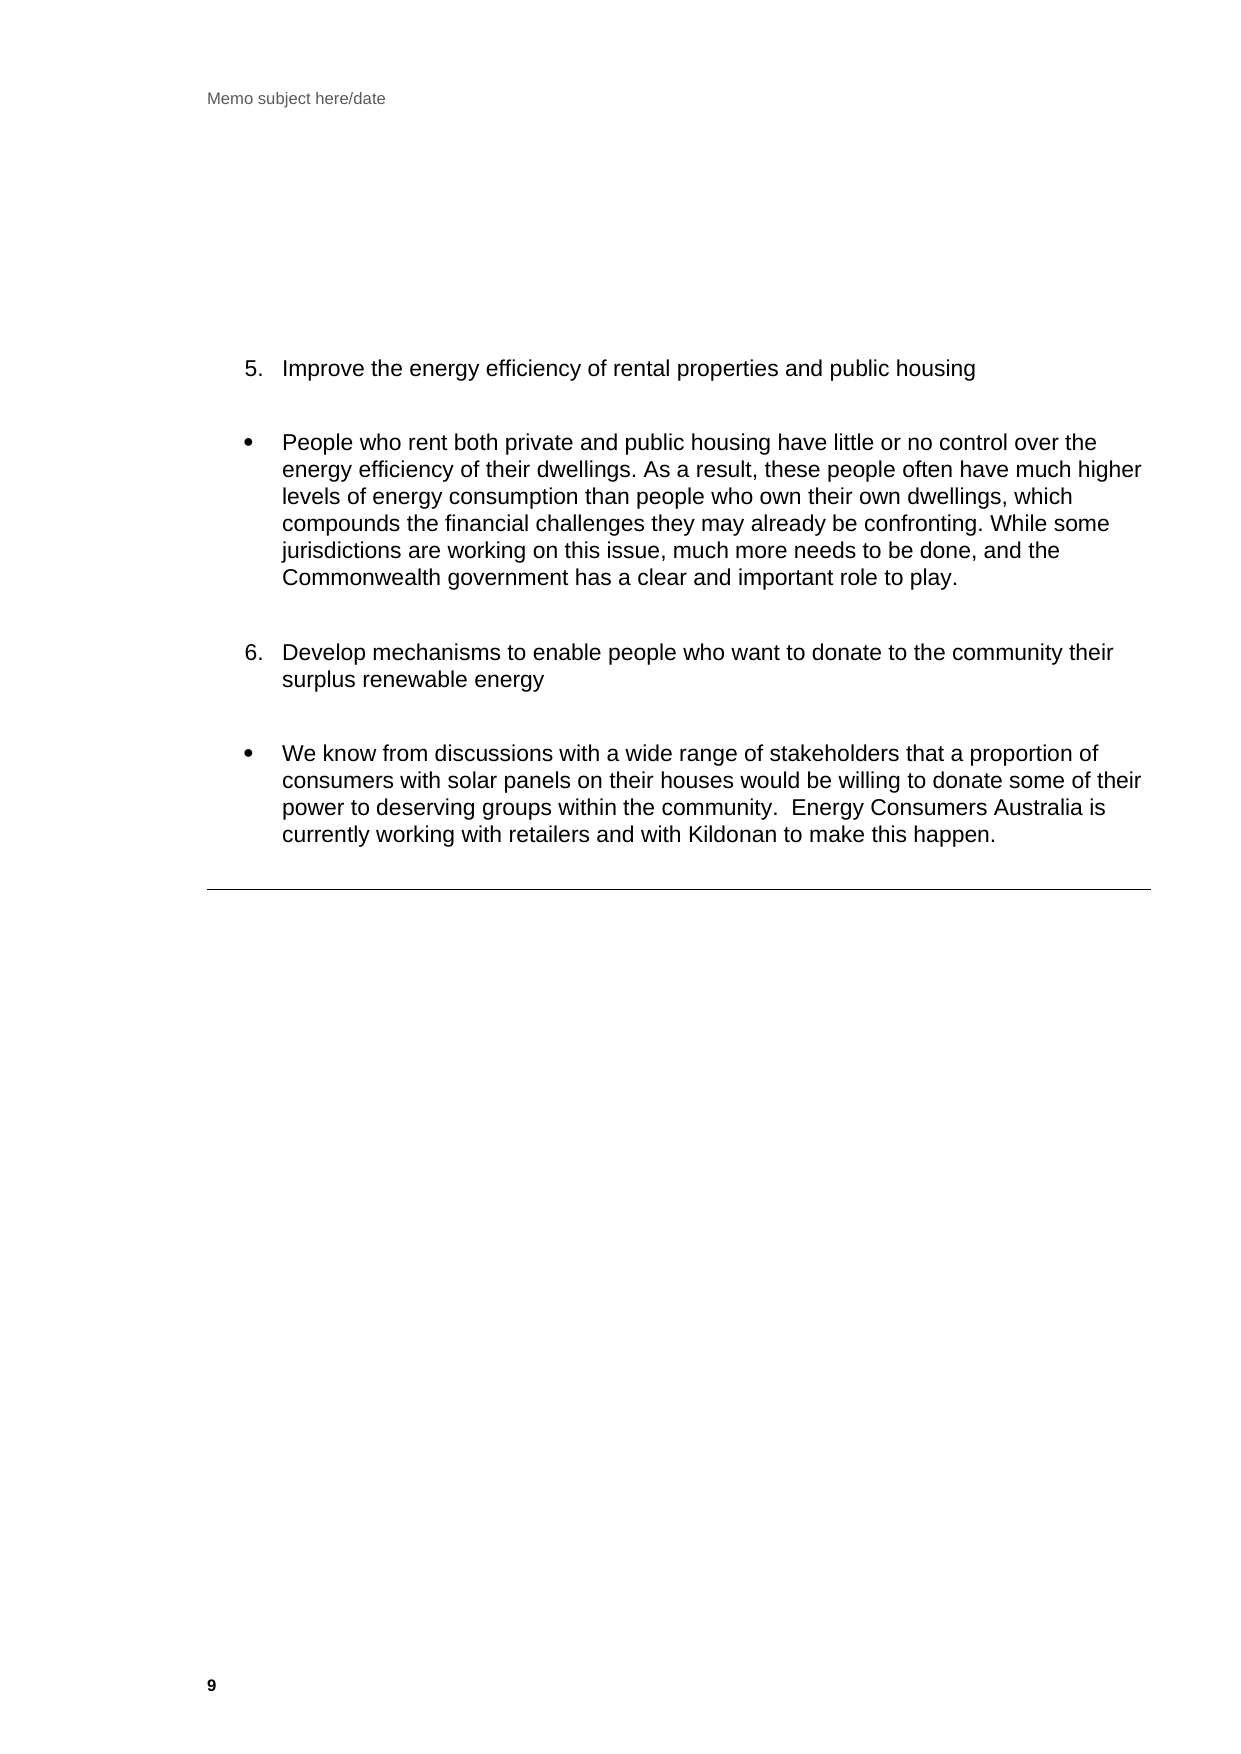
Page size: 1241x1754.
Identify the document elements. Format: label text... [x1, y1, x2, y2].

list Develop mechanisms to enable people who want to donate to the community their surplus renewable energy [244, 638, 1152, 692]
list People who rent both private and public housing have little or no control over the energy efficiency of their dwellings. As a result, these people often have much higher levels of energy consumption than people who own their own dwellings, compound the financial challenges they may already be confronting. While some jurisdictions are working on this issue, much more needs to be done, and the Commonwealth government has a clear and important role to play. [244, 429, 1152, 591]
list We know from discussions with a wide range of stakeholders that a proportion of consumers with solar panels on their houses would be willing to donate some of their power to deserving groups within the community. Energy Consumers Australia is currently working with retailers and with Kildonan to make this happen. [244, 740, 1152, 848]
list Improve the energy efficiency of rental properties and public housing [244, 354, 1152, 381]
